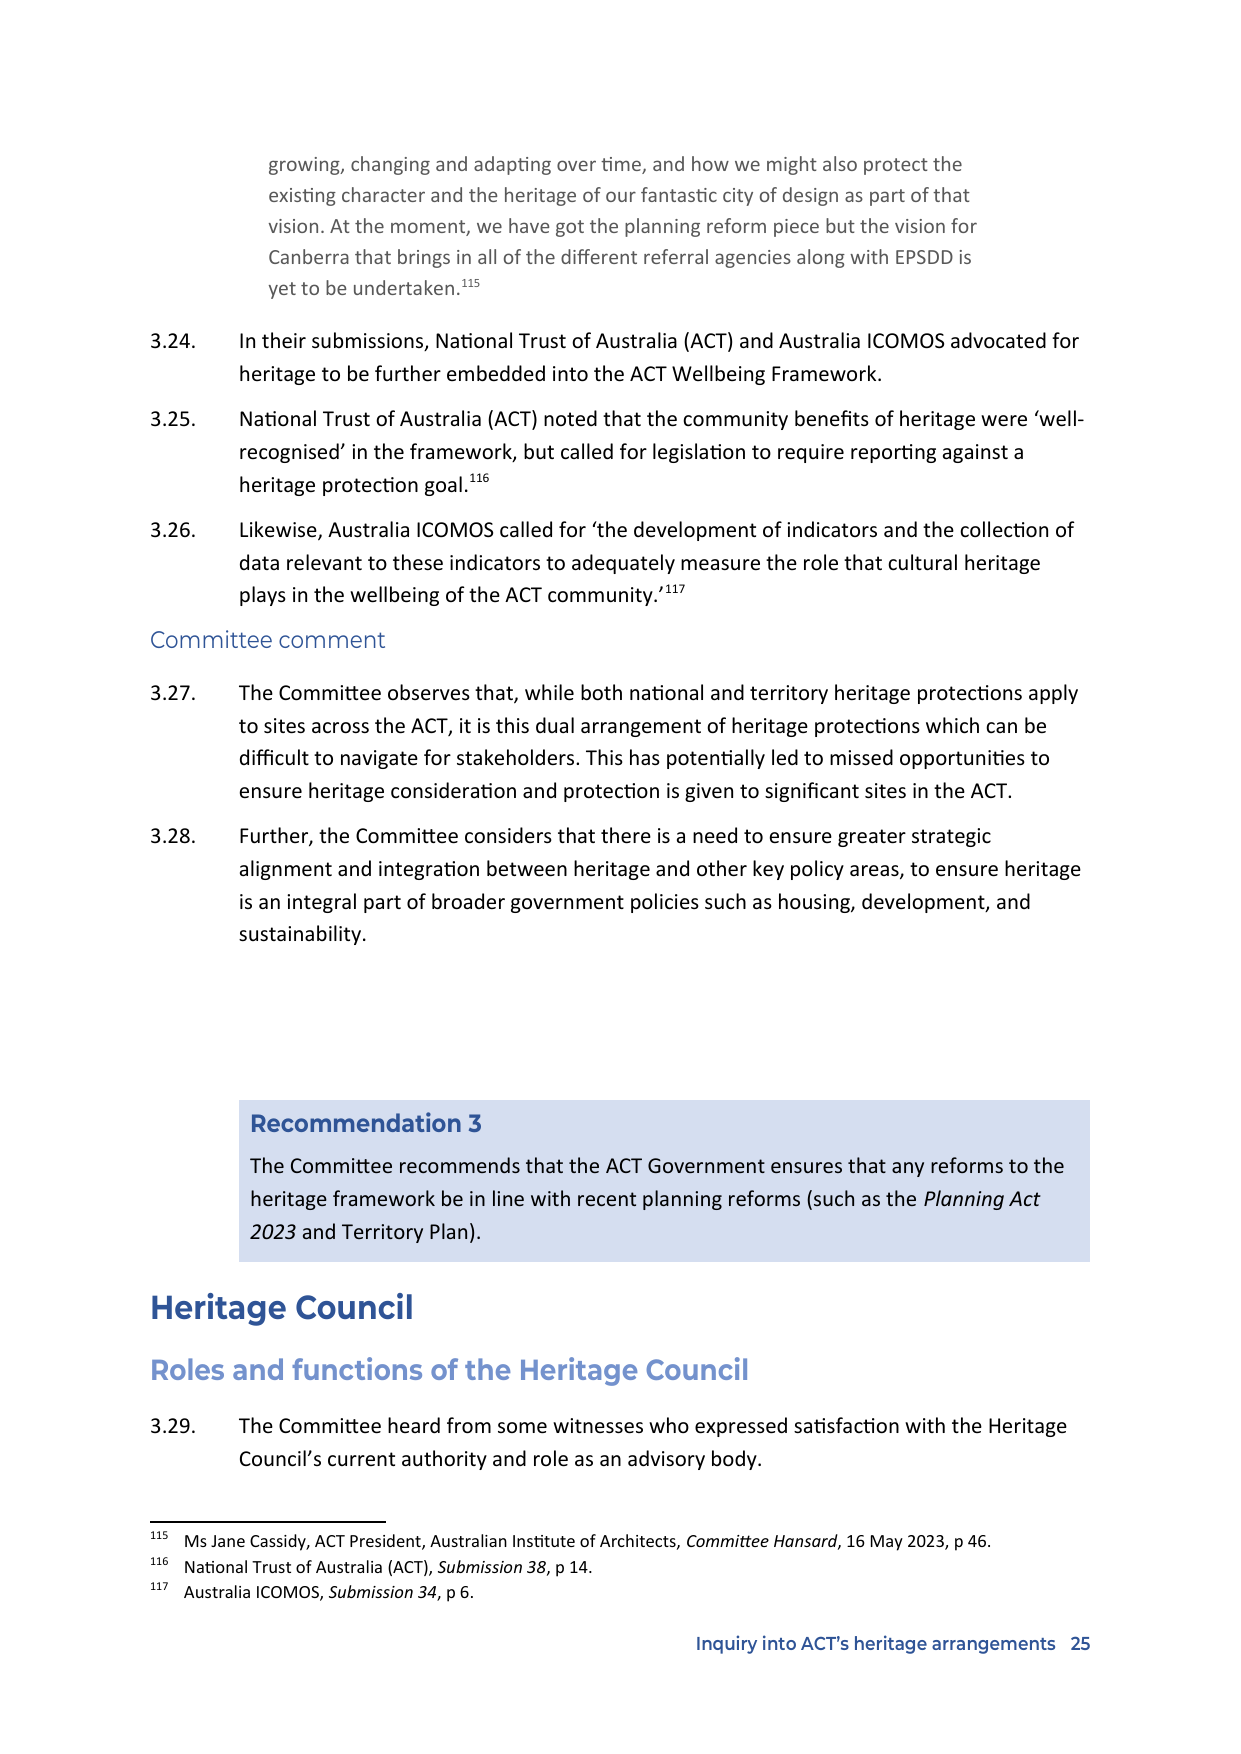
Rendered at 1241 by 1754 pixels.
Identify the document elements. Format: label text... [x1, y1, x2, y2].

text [268, 150, 1000, 301]
list The Committee heard from some witnesses who expressed satisfaction with the Heritage Council’s current authority and role as an advisory body. [150, 1411, 1090, 1472]
list In their submissions, National Trust of Australia (ACT) and Australia ICOMOS advocated for heritage to be further embedded into the ACT Wellbeing Framework. [150, 327, 1090, 387]
table_header Recommendation The Committee recommends that the ACT Government ensures that any reforms to the heritage framework be in line with recent planning reforms (such as the Planning Act 2023 and Territory Plan). [239, 1100, 1090, 1262]
subtitle Committee comment [150, 626, 1090, 655]
list National Trust of Australia (ACT) noted that the community benefits of heritage were ‘well-recognised’ in the framework, but called for legislation to require reporting against a heritage protection goal. [150, 404, 1090, 498]
subtitle Roles and functions of the Heritage Council [150, 1352, 1090, 1387]
list The Committee observes that, while both national and territory heritage protections apply to sites across the ACT, it is this dual arrangement of heritage protections which can be difficult to navigate for stakeholders. This has potentially led to missed opportunities to ensure heritage consideration and protection is given to significant sites in the ACT. [150, 678, 1090, 804]
list Further, the Committee considers that there is a need to ensure greater strategic alignment and integration between heritage and other key policy areas, to ensure heritage is an integral part of broader government policies such as housing, development, and sustainability. [150, 821, 1090, 947]
subtitle Heritage Council [150, 1287, 1090, 1328]
list Likewise, Australia ICOMOS called for ‘the development of indicators and the collection of data relevant to these indicators to adequately measure the role that cultural heritage plays in the wellbeing of the ACT community.’ [150, 515, 1090, 608]
